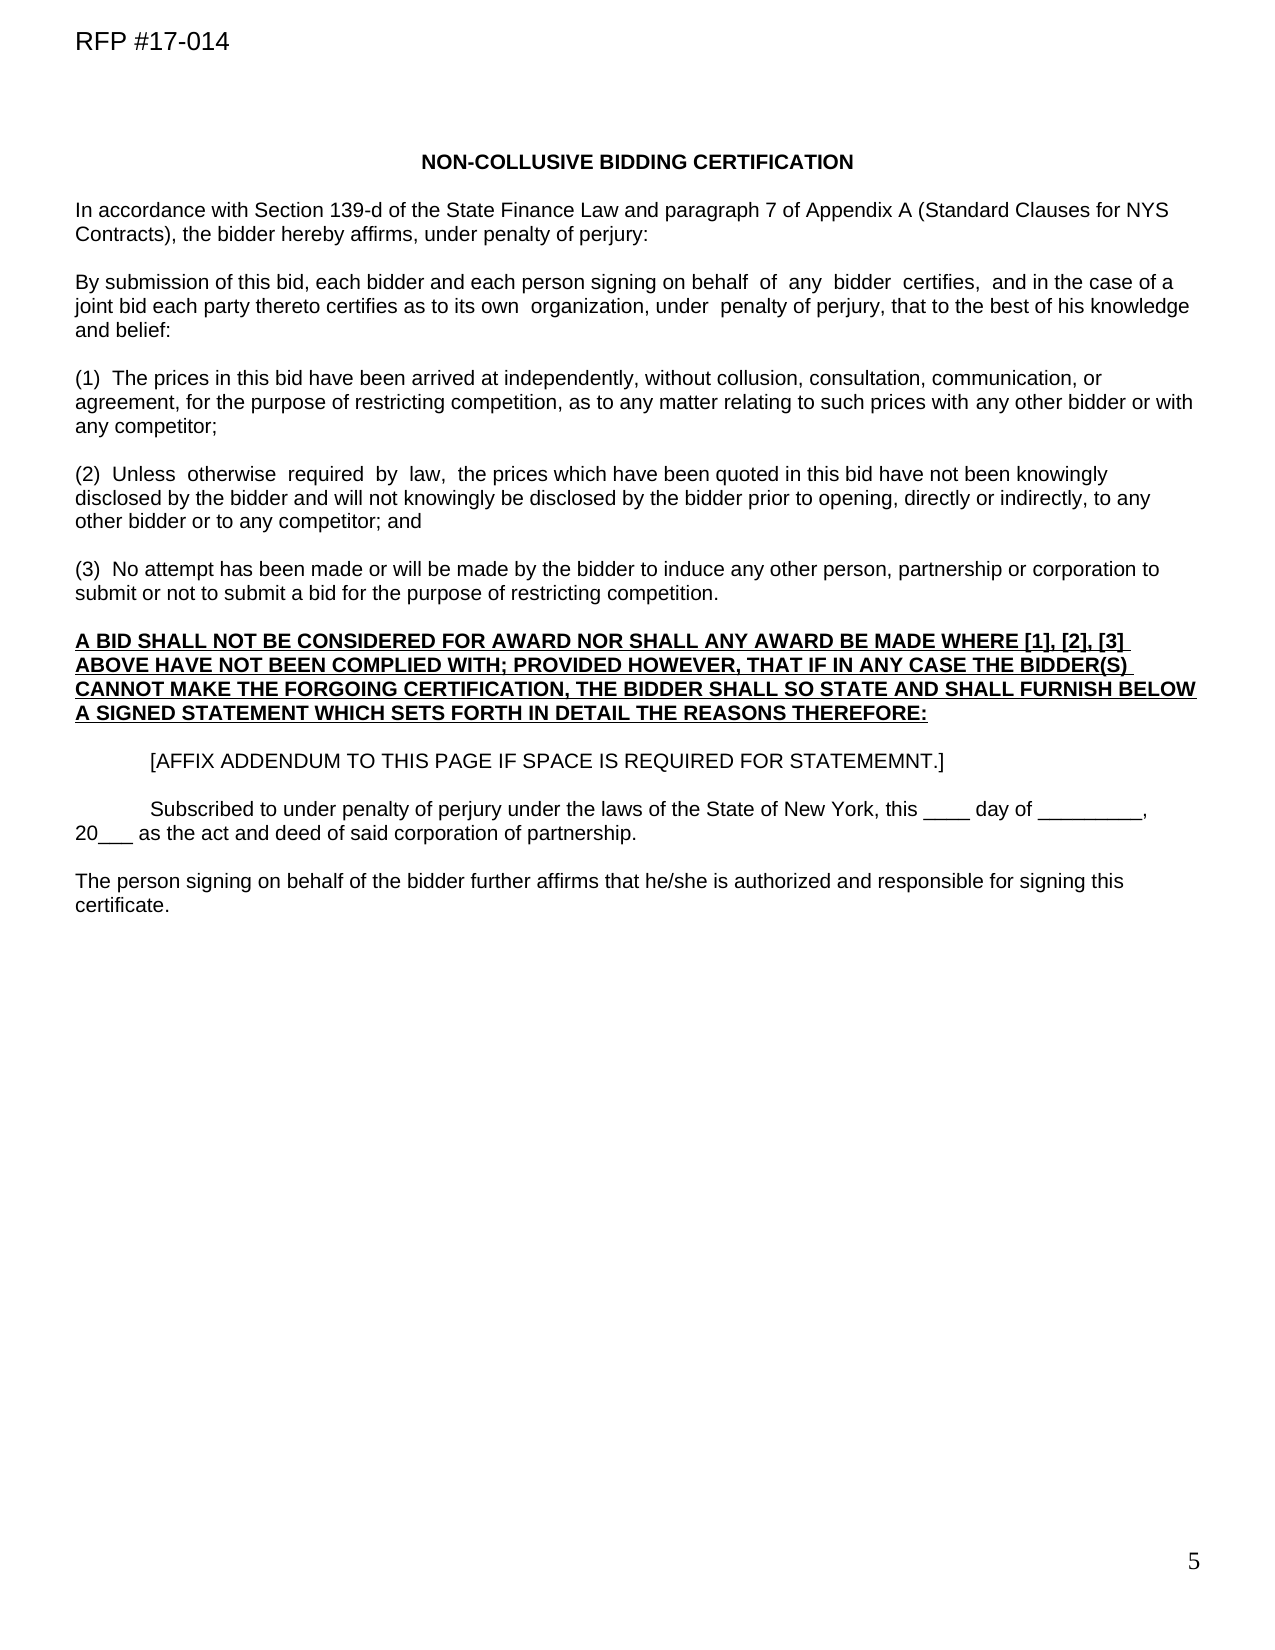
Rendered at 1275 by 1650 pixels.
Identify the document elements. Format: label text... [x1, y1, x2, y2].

text A BID SHALL NOT BE CONSIDERED FOR AWARD NOR SHALL ANY AWARD BE MADE WHERE [1], [2], [3] ABOVE HAVE NOT BEEN COMPLIED WITH; PROVIDED HOWEVER, THAT IF IN ANY CASE THE BIDDER(S) CANNOT MAKE THE FORGOING CERTIFICATION, THE BIDDER SHALL SO STATE AND SHALL FURNISH BELOW A SIGNED STATEMENT WHICH SETS FORTH IN DETAIL THE REASONS THEREFORE: [75, 629, 1200, 725]
text [AFFIX ADDENDUM TO THIS PAGE IF SPACE IS REQUIRED FOR STATEMEMNT.] [150, 749, 1200, 773]
text (3) No attempt has been made or will be made by the bidder to induce any other person, partnership or corporation to submit or not to submit a bid for the purpose of restricting competition. [75, 557, 1200, 605]
text (1) The prices in this bid have been arrived at independently, without collusion, consultation, communication, or agreement, for the purpose of restricting competition, as to any matter relating to such prices with any other bidder or with any competitor; [75, 366, 1200, 437]
text Subscribed to under penalty of perjury under the laws of the State of New York, this ____ day of _________, 20___ as the act and deed of said corporation of partnership. [75, 797, 1200, 845]
text In accordance with Section 139-d of the State Finance Law and paragraph 7 of Appendix A (Standard Clauses for NYS Contracts), the bidder hereby affirms, under penalty of perjury: [75, 198, 1200, 246]
text (2) Unless otherwise required by law, the prices which have been quoted in this bid have not been knowingly disclosed by the bidder and will not knowingly be disclosed by the bidder prior to opening, directly or indirectly, to any other bidder or to any competitor; and [75, 461, 1200, 533]
text The person signing on behalf of the bidder further affirms that he/she is authorized and responsible for signing this certificate. [75, 869, 1200, 917]
text By submission of this bid, each bidder and each person signing on behalf of any bidder certifies, and in the case of a joint bid each party thereto certifies as to its own organization, under penalty of perjury, that to the best of his knowledge and belief: [75, 270, 1200, 342]
text NON-COLLUSIVE BIDDING CERTIFICATION [75, 150, 1200, 174]
